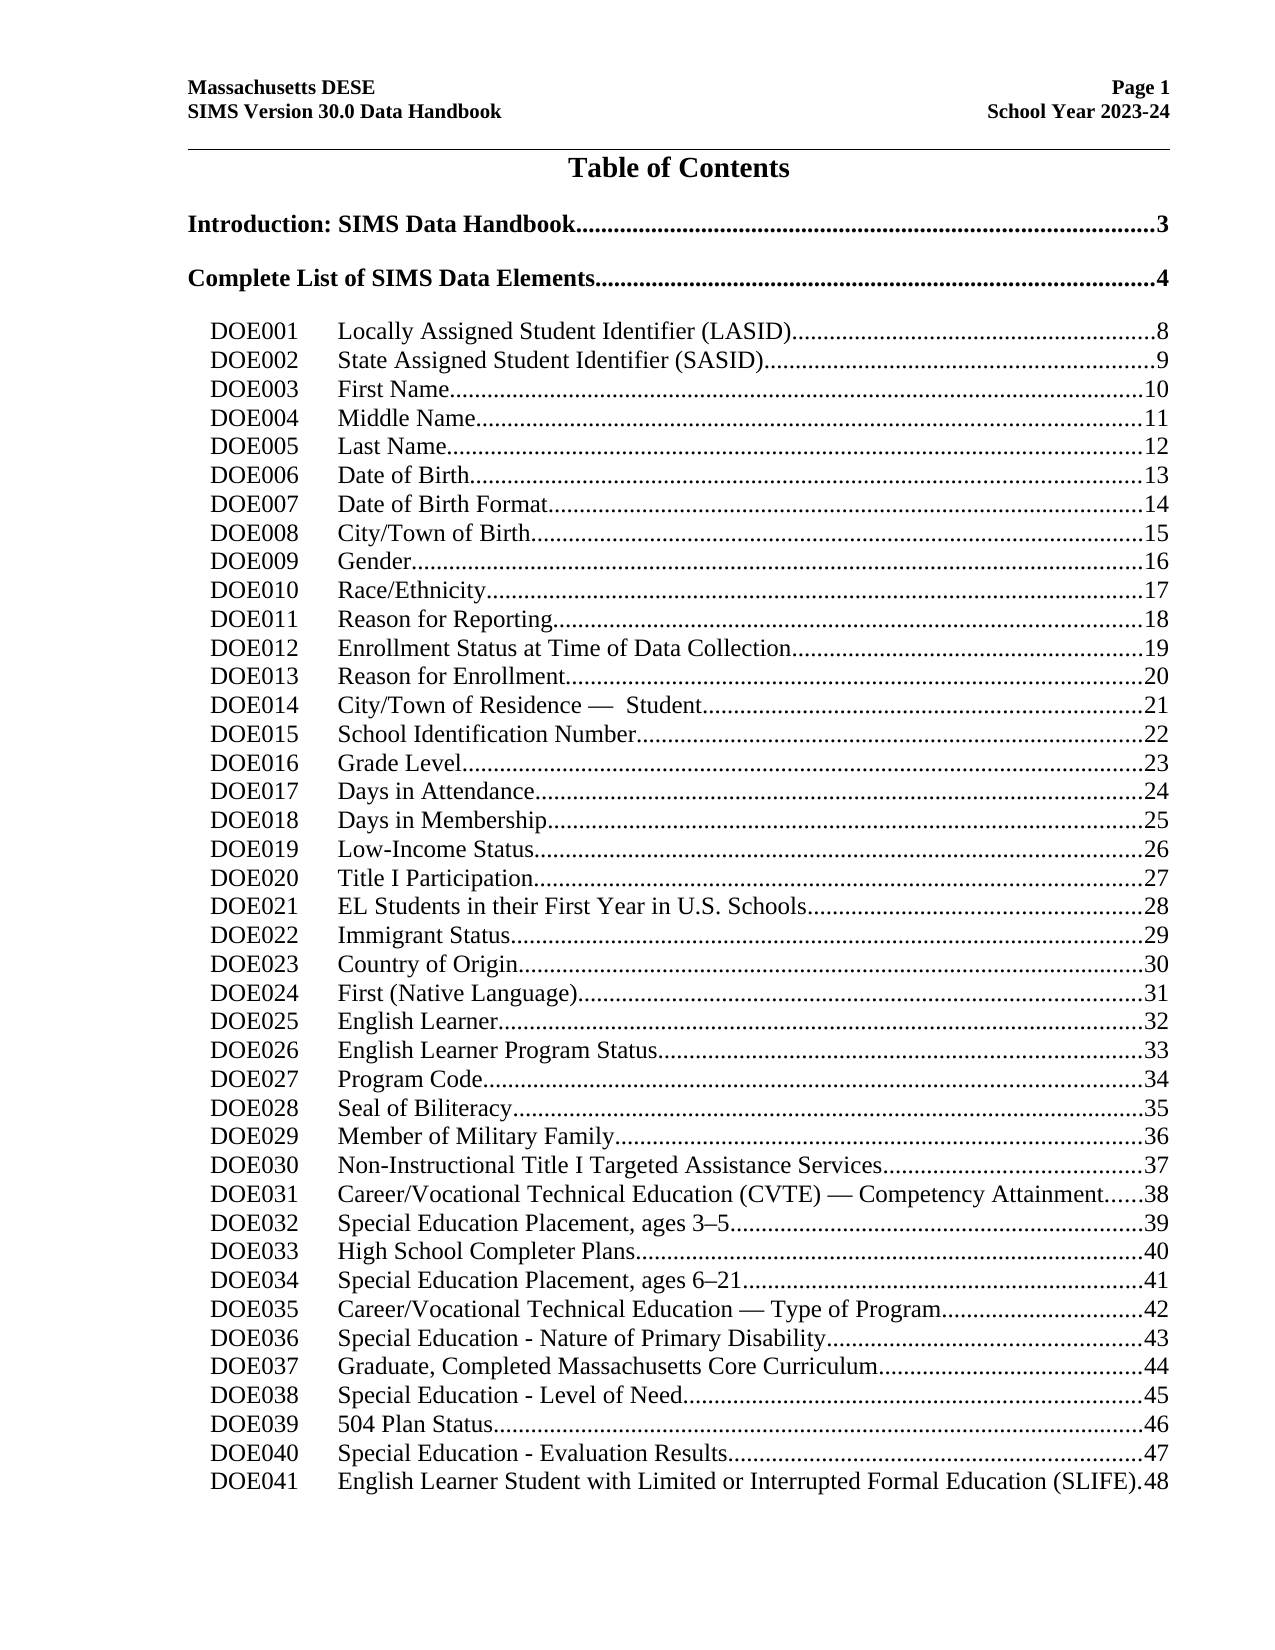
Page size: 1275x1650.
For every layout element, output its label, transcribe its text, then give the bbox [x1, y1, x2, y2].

text DOE016 Grade Level 23 [210, 748, 1170, 776]
text DOE032 Special Education Placement, ages 3–5 39 [210, 1208, 1170, 1236]
text Complete List of SIMS Data Elements 4 [187, 263, 1170, 291]
text DOE038 Special Education - Level of Need 45 [210, 1380, 1170, 1409]
text DOE004 Middle Name 11 [210, 403, 1170, 431]
text DOE036 Special Education - Nature of Primary Disability 43 [210, 1323, 1170, 1351]
text DOE018 Days in Membership 25 [210, 805, 1170, 834]
text DOE022 Immigrant Status 29 [210, 920, 1170, 949]
text DOE028 Seal of Biliteracy 35 [210, 1093, 1170, 1121]
text DOE035 Career/Vocational Technical Education — Type of Program 42 [210, 1294, 1170, 1323]
text DOE041 English Learner Student with Limited or Interrupted Formal Education (SLIFE) 48 [210, 1466, 1170, 1495]
text DOE012 Enrollment Status at Time of Data Collection 19 [210, 633, 1170, 661]
text DOE006 Date of Birth 13 [210, 460, 1170, 489]
text DOE001 Locally Assigned Student Identifier (LASID) 8 [210, 316, 1170, 345]
text DOE029 Member of Military Family 36 [210, 1121, 1170, 1150]
text DOE021 EL Students in their First Year in U.S. Schools 28 [210, 891, 1170, 920]
text DOE009 Gender 16 [210, 546, 1170, 575]
subtitle Table of Contents [187, 150, 1170, 184]
text DOE017 Days in Attendance 24 [210, 776, 1170, 805]
text DOE011 Reason for Reporting 18 [210, 604, 1170, 633]
text DOE002 State Assigned Student Identifier (SASID) 9 [210, 345, 1170, 374]
text DOE033 High School Completer Plans 40 [210, 1236, 1170, 1265]
text DOE037 Graduate, Completed Massachusetts Core Curriculum 44 [210, 1351, 1170, 1380]
text DOE039 504 Plan Status 46 [210, 1409, 1170, 1438]
text DOE034 Special Education Placement, ages 6–21 41 [210, 1265, 1170, 1294]
text DOE005 Last Name 12 [210, 431, 1170, 460]
text DOE014 City/Town of Residence — Student 21 [210, 690, 1170, 719]
text DOE024 First (Native Language) 31 [210, 978, 1170, 1006]
text DOE023 Country of Origin 30 [210, 949, 1170, 978]
text DOE008 City/Town of Birth 15 [210, 518, 1170, 546]
text DOE030 Non-Instructional Title I Targeted Assistance Services 37 [210, 1150, 1170, 1179]
text DOE013 Reason for Enrollment 20 [210, 661, 1170, 690]
text DOE015 School Identification Number 22 [210, 719, 1170, 748]
text DOE010 Race/Ethnicity 17 [210, 575, 1170, 604]
text DOE019 Low-Income Status 26 [210, 834, 1170, 863]
text DOE003 First Name 10 [210, 374, 1170, 403]
text Introduction: SIMS Data Handbook 3 [187, 209, 1170, 238]
text DOE020 Title I Participation 27 [210, 863, 1170, 891]
text DOE007 Date of Birth Format 14 [210, 489, 1170, 518]
text DOE027 Program Code 34 [210, 1064, 1170, 1093]
text DOE026 English Learner Program Status 33 [210, 1035, 1170, 1064]
text DOE031 Career/Vocational Technical Education (CVTE) — Competency Attainment 38 [210, 1179, 1170, 1208]
text DOE025 English Learner 32 [210, 1006, 1170, 1035]
text DOE040 Special Education - Evaluation Results 47 [210, 1438, 1170, 1466]
